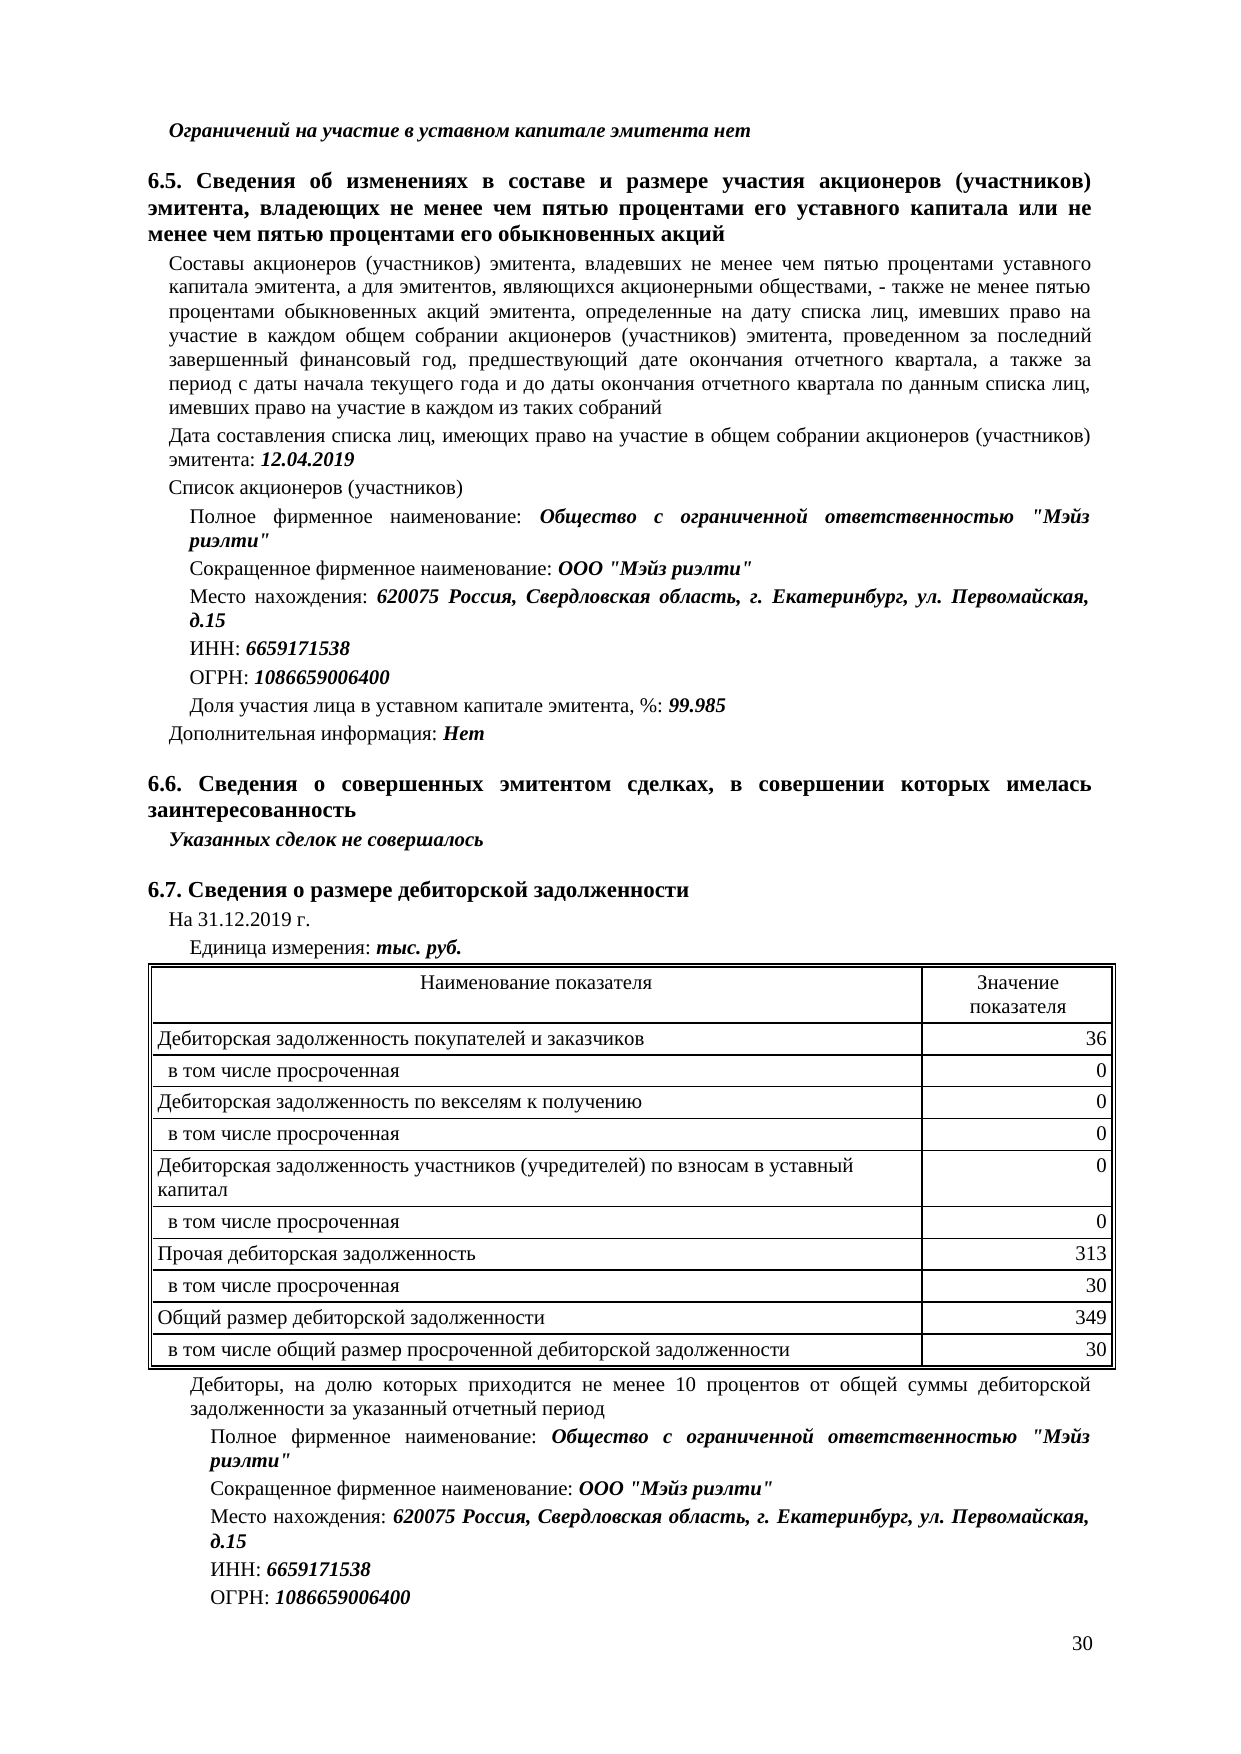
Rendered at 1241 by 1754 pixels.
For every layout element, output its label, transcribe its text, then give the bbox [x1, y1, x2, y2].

table_cell 0 [923, 1119, 1111, 1149]
table_cell 30 [923, 1335, 1111, 1365]
subtitle 6.6. Сведения о совершенных эмитентом сделках, в совершении которых имелась заинтересованность [148, 770, 1092, 823]
table_cell 313 [923, 1239, 1111, 1269]
text Полное фирменное наименование: Общество с ограниченной ответственностью "Мэйз риэлти" [210, 1424, 1092, 1472]
text ОГРН: 1086659006400 [210, 1585, 1092, 1609]
table_cell 0 [923, 1207, 1111, 1237]
text Указанных сделок не совершалось [168, 827, 1092, 851]
text Составы акционеров (участников) эмитента, владевших не менее чем пятью процентами уставного капитала эмитента, а для эмитентов, являющихся акционерными обществами, - также не менее пятью процентами обыкновенных акций эмитента, определенные на дату списка лиц, имевших право на участие в каждом общем собрании акционеров (участников) эмитента, проведенном за последний завершенный финансовый год, предшествующий дате окончания отчетного квартала, а также за период с даты начала текущего года и до даты окончания отчетного квартала по данным списка лиц, имевших право на участие в каждом из таких собраний [168, 250, 1092, 419]
text ИНН: 6659171538 [189, 636, 1092, 660]
text Полное фирменное наименование: Общество с ограниченной ответственностью "Мэйз риэлти" [189, 503, 1092, 552]
table_cell Дебиторская задолженность участников (учредителей) по взносам в уставный капитал [152, 1151, 921, 1206]
table_cell в том числе просроченная [152, 1119, 921, 1149]
text Место нахождения: 620075 Россия, Свердловская область, г. Екатеринбург, ул. Первомайская, д.15 [210, 1504, 1092, 1553]
text Доля участия лица в уставном капитале эмитента, %: 99.985 [189, 693, 1092, 717]
text Ограничений на участие в уставном капитале эмитента нет [168, 118, 1092, 142]
text ИНН: 6659171538 [210, 1557, 1092, 1581]
table_cell в том числе просроченная [152, 1055, 921, 1086]
table_cell в том числе просроченная [152, 1270, 921, 1301]
text Дополнительная информация: Нет [168, 721, 1092, 745]
subtitle Дебиторы, на долю которых приходится не менее 10 процентов от общей суммы дебиторской задолженности за указанный отчетный период [190, 1372, 1092, 1420]
table_cell Дебиторская задолженность по векселям к получению [152, 1087, 921, 1118]
table_header Значение показателя [923, 968, 1111, 1022]
table_cell 0 [923, 1056, 1111, 1086]
text Дата составления списка лиц, имеющих право на участие в общем собрании акционеров (участников) эмитента: 12.04.2019 [168, 423, 1092, 471]
table_cell Общий размер дебиторской задолженности [152, 1302, 921, 1333]
table_cell Прочая дебиторская задолженность [152, 1239, 921, 1269]
text Сокращенное фирменное наименование: ООО "Мэйз риэлти" [210, 1476, 1092, 1500]
subtitle 6.5. Сведения об изменениях в составе и размере участия акционеров (участников) эмитента, владеющих не менее чем пятью процентами его уставного капитала или не менее чем пятью процентами его обыкновенных акций [148, 167, 1092, 246]
table_cell 36 [923, 1024, 1111, 1054]
text Место нахождения: 620075 Россия, Свердловская область, г. Екатеринбург, ул. Первомайская, д.15 [189, 584, 1092, 632]
subtitle Список акционеров (участников) [168, 475, 1092, 499]
table_cell 0 [923, 1151, 1111, 1206]
text Сокращенное фирменное наименование: ООО "Мэйз риэлти" [189, 556, 1092, 580]
table_cell 30 [923, 1271, 1111, 1301]
table_header Наименование показателя [152, 968, 921, 1022]
text ОГРН: 1086659006400 [189, 664, 1092, 689]
text Единица измерения: тыс. руб. [189, 935, 1092, 959]
table_cell 0 [923, 1087, 1111, 1118]
subtitle На 31.12.2019 г. [168, 907, 1092, 931]
table_cell в том числе общий размер просроченной дебиторской задолженности [152, 1334, 921, 1365]
table_cell 349 [923, 1303, 1111, 1333]
table_cell в том числе просроченная [152, 1207, 921, 1237]
subtitle 6.7. Сведения о размере дебиторской задолженности [148, 876, 1092, 902]
table_cell Дебиторская задолженность покупателей и заказчиков [152, 1023, 921, 1054]
